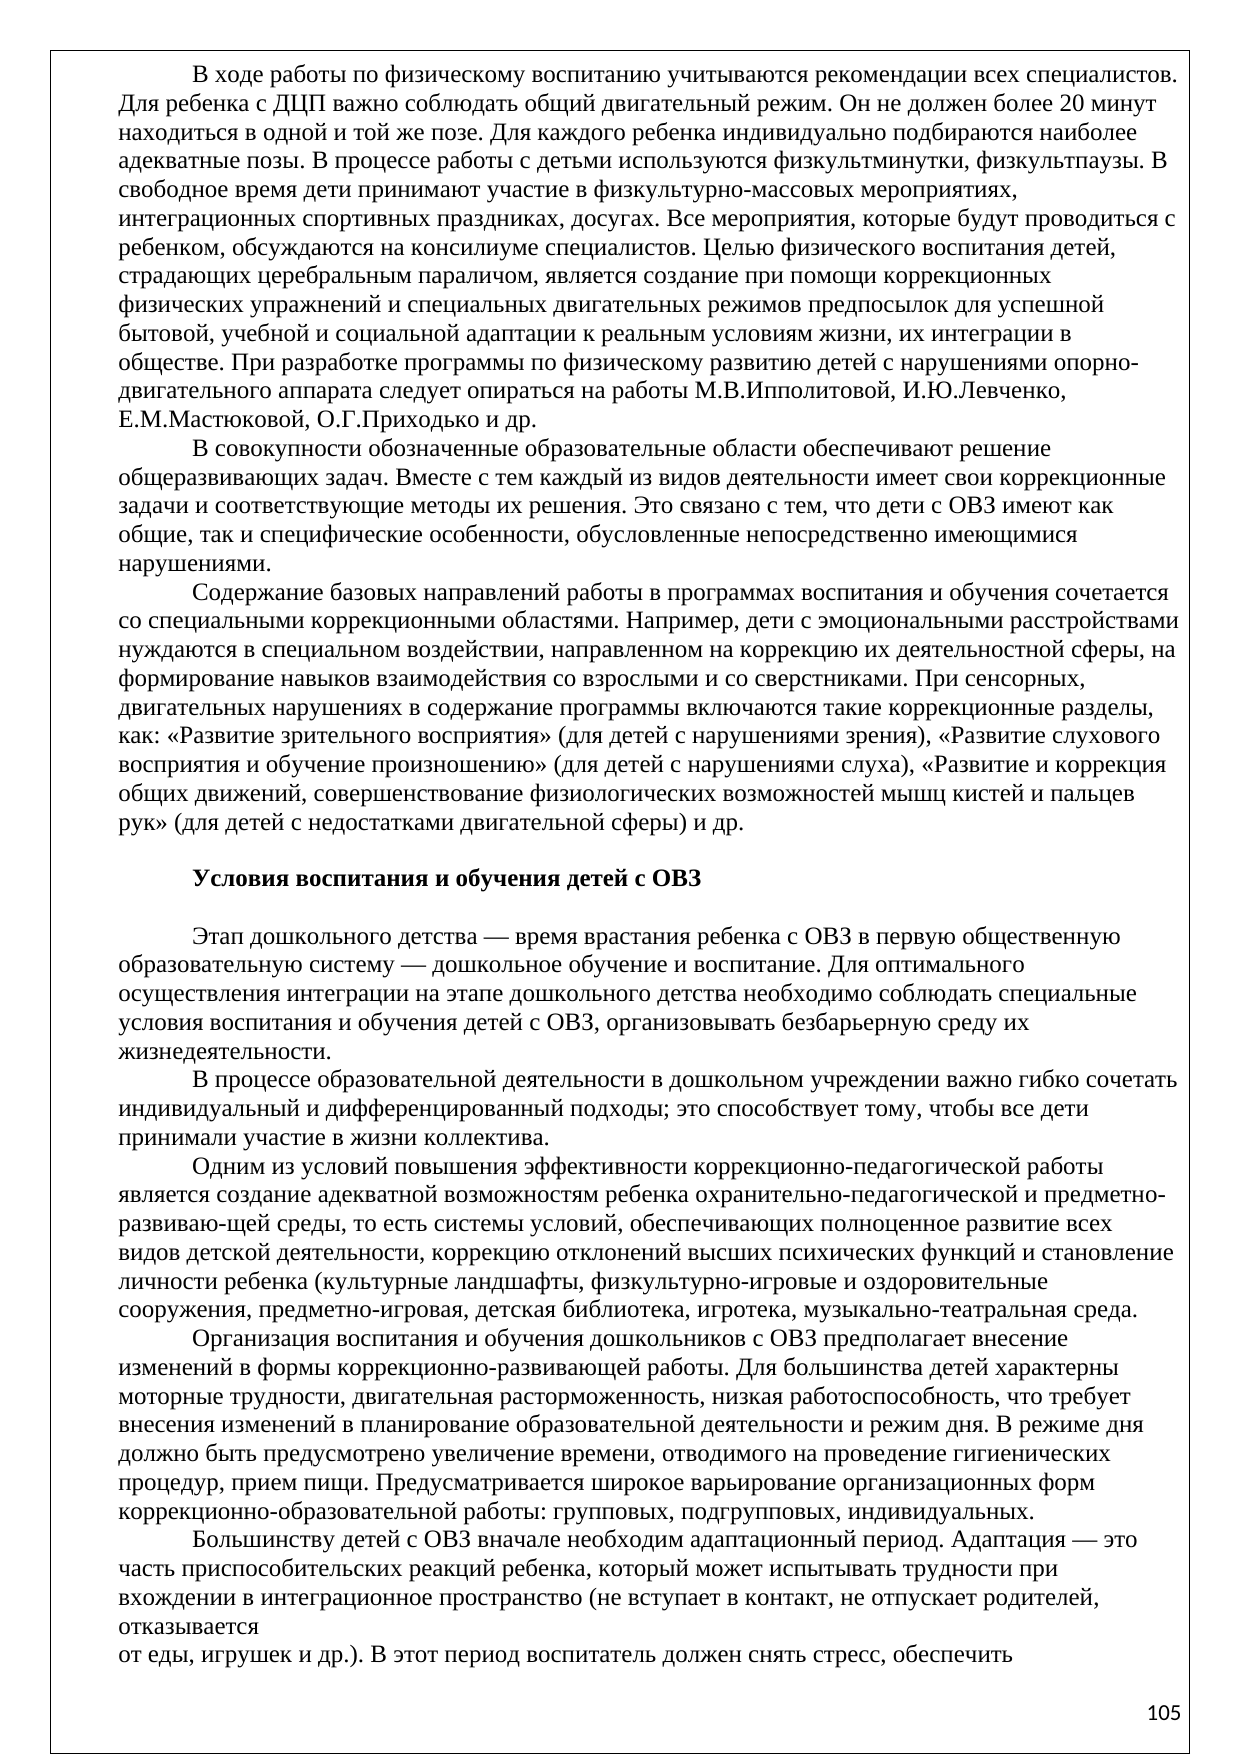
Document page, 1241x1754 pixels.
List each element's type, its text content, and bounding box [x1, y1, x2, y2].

text В процессе образовательной деятельности в дошкольном учреждении важно гибко сочетать индивидуальный и дифференцированный подходы; это способствует тому, чтобы все дети принимали участие в жизни коллектива. [118, 1064, 1181, 1151]
text Организация воспитания и обучения дошкольников с ОВЗ предполагает внесение изменений в формы коррекционно-развивающей работы. Для большинства детей характерны моторные трудности, двигательная расторможенность, низкая работоспособность, что требует внесения изменений в планирование образовательной деятельности и режим дня. В режиме дня должно быть предусмотрено увеличение времени, отводимого на проведение гигиенических процедур, прием пищи. Предусматривается широкое варьирование организационных форм коррекционно-образовательной работы: групповых, подгрупповых, индивидуальных. [118, 1323, 1181, 1524]
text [118, 1524, 1181, 1668]
text Одним из условий повышения эффективности коррекционно-педагогической работы является создание адекватной возможностям ребенка охранительно-педагогической и предметно-развиваю-щей среды, то есть системы условий, обеспечивающих полноценное развитие всех видов детской деятельности, коррекцию отклонений высших психических функций и становление личности ребенка (культурные ландшафты, физкультурно-игровые и оздоровительные сооружения, предметно-игровая, детская библиотека, игротека, музыкально-театральная среда. [118, 1151, 1181, 1323]
text Содержание базовых направлений работы в программах воспитания и обучения сочетается со специальными коррекционными областями. Например, дети с эмоциональными расстройствами нуждаются в специальном воздействии, направленном на коррекцию их деятельностной сферы, на формирование навыков взаимодействия со взрослыми и со сверстниками. При сенсорных, двигательных нарушениях в содержание программы включаются такие коррекционные разделы, как: «Развитие зрительного восприятия» (для детей с нарушениями зрения), «Развитие слухового восприятия и обучение произношению» (для детей с нарушениями слуха), «Развитие и коррекция общих движений, совершенствование физиологических возможностей мышц кистей и пальцев рук» (для детей с недостатками двигательной сферы) и др. [118, 577, 1181, 863]
text Этап дошкольного детства — время врастания ребенка с ОВЗ в первую общественную образовательную систему — дошкольное обучение и воспитание. Для оптимального осуществления интеграции на этапе дошкольного детства необходимо соблюдать специальные условия воспитания и обучения детей с ОВЗ, организовывать безбарьерную среду их жизнедеятельности. [118, 921, 1181, 1064]
text В ходе работы по физическому воспитанию учитываются рекомендации всех специалистов. Для ребенка с ДЦП важно соблюдать общий двигательный режим. Он не должен более 20 минут находиться в одной и той же позе. Для каждого ребенка индивидуально подбираются наиболее адекватные позы. В процессе работы с детьми используются физкультминутки, физкультпаузы. В свободное время дети принимают участие в физкультурно-массовых мероприятиях, интеграционных спортивных праздниках, досугах. Все мероприятия, которые будут проводиться с ребенком, обсуждаются на консилиуме специалистов. Целью физического воспитания детей, страдающих церебральным параличом, является создание при помощи коррекционных физических упражнений и специальных двигательных режимов предпосылок для успешной бытовой, учебной и социальной адаптации к реальным условиям жизни, их интеграции в обществе. При разработке программы по физическому развитию детей с нарушениями опорно-двигательного аппарата следует опираться на работы М.В.Ипполитовой, И.Ю.Левченко, Е.М.Мастюковой, О.Г.Приходько и др. [118, 59, 1181, 433]
text Условия воспитания и обучения детей с ОВЗ [118, 863, 1181, 892]
text В совокупности обозначенные образовательные области обеспечивают решение общеразвивающих задач. Вместе с тем каждый из видов деятельности имеет свои коррекционные задачи и соответствующие методы их решения. Это связано с тем, что дети с ОВЗ имеют как общие, так и специфические особенности, обусловленные непосредственно имеющимися нарушениями. [118, 433, 1181, 577]
